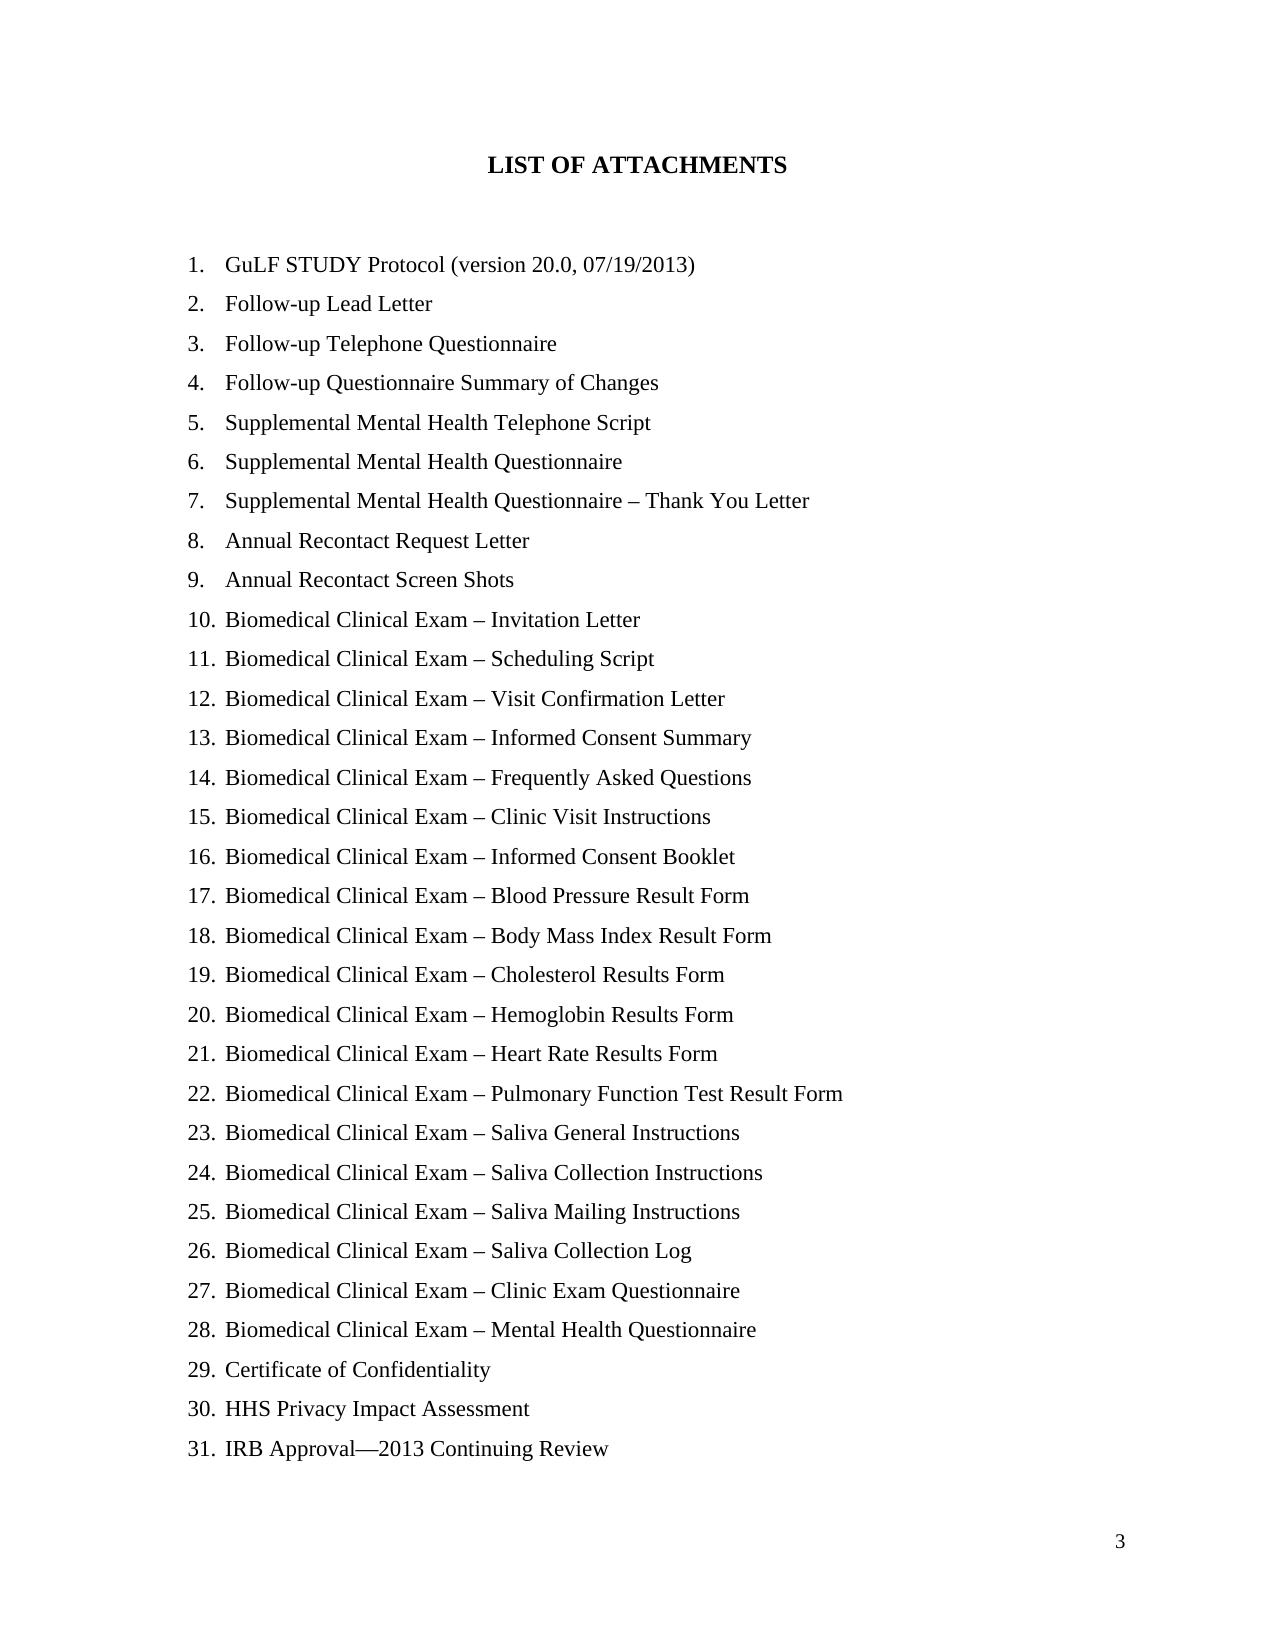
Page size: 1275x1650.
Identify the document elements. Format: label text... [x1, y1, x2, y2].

text List of Attachments [150, 150, 1125, 179]
list Biomedical Clinical Exam – Clinic Visit Instructions [187, 803, 1125, 830]
list Biomedical Clinical Exam – Informed Consent Summary [187, 724, 1125, 751]
list Follow-up Lead Letter [187, 290, 1125, 316]
list Biomedical Clinical Exam – Clinic Exam Questionnaire [187, 1277, 1125, 1303]
list HHS Privacy Impact Assessment [187, 1396, 1125, 1422]
list Biomedical Clinical Exam – Blood Pressure Result Form [187, 882, 1125, 909]
list Supplemental Mental Health Telephone Script [187, 408, 1125, 435]
list Biomedical Clinical Exam – Scheduling Script [187, 645, 1125, 672]
list Biomedical Clinical Exam – Saliva Collection Log [187, 1238, 1125, 1264]
list GuLF STUDY Protocol (version 20.0, 07/19/2013) [187, 251, 1125, 277]
list Biomedical Clinical Exam – Heart Rate Results Form [187, 1040, 1125, 1067]
list Biomedical Clinical Exam – Saliva General Instructions [187, 1119, 1125, 1146]
list Biomedical Clinical Exam – Hemoglobin Results Form [187, 1001, 1125, 1027]
list Annual Recontact Request Letter [187, 527, 1125, 553]
list Biomedical Clinical Exam – Body Mass Index Result Form [187, 922, 1125, 948]
list Biomedical Clinical Exam – Frequently Asked Questions [187, 764, 1125, 790]
list Follow-up Telephone Questionnaire [187, 329, 1125, 356]
list Follow-up Questionnaire Summary of Changes [187, 369, 1125, 395]
list Biomedical Clinical Exam – Invitation Letter [187, 606, 1125, 632]
list Biomedical Clinical Exam – Saliva Mailing Instructions [187, 1198, 1125, 1224]
list Biomedical Clinical Exam – Pulmonary Function Test Result Form [187, 1080, 1125, 1106]
list Annual Recontact Screen Shots [187, 566, 1125, 593]
list Biomedical Clinical Exam – Informed Consent Booklet [187, 843, 1125, 869]
list Biomedical Clinical Exam – Saliva Collection Instructions [187, 1159, 1125, 1185]
list IRB Approval—2013 Continuing Review [187, 1435, 1125, 1461]
list Biomedical Clinical Exam – Mental Health Questionnaire [187, 1317, 1125, 1343]
list Supplemental Mental Health Questionnaire [187, 448, 1125, 474]
list Supplemental Mental Health Questionnaire – Thank You Letter [187, 487, 1125, 514]
list Certificate of Confidentiality [187, 1356, 1125, 1382]
list Biomedical Clinical Exam – Cholesterol Results Form [187, 961, 1125, 988]
list Biomedical Clinical Exam – Visit Confirmation Letter [187, 685, 1125, 711]
